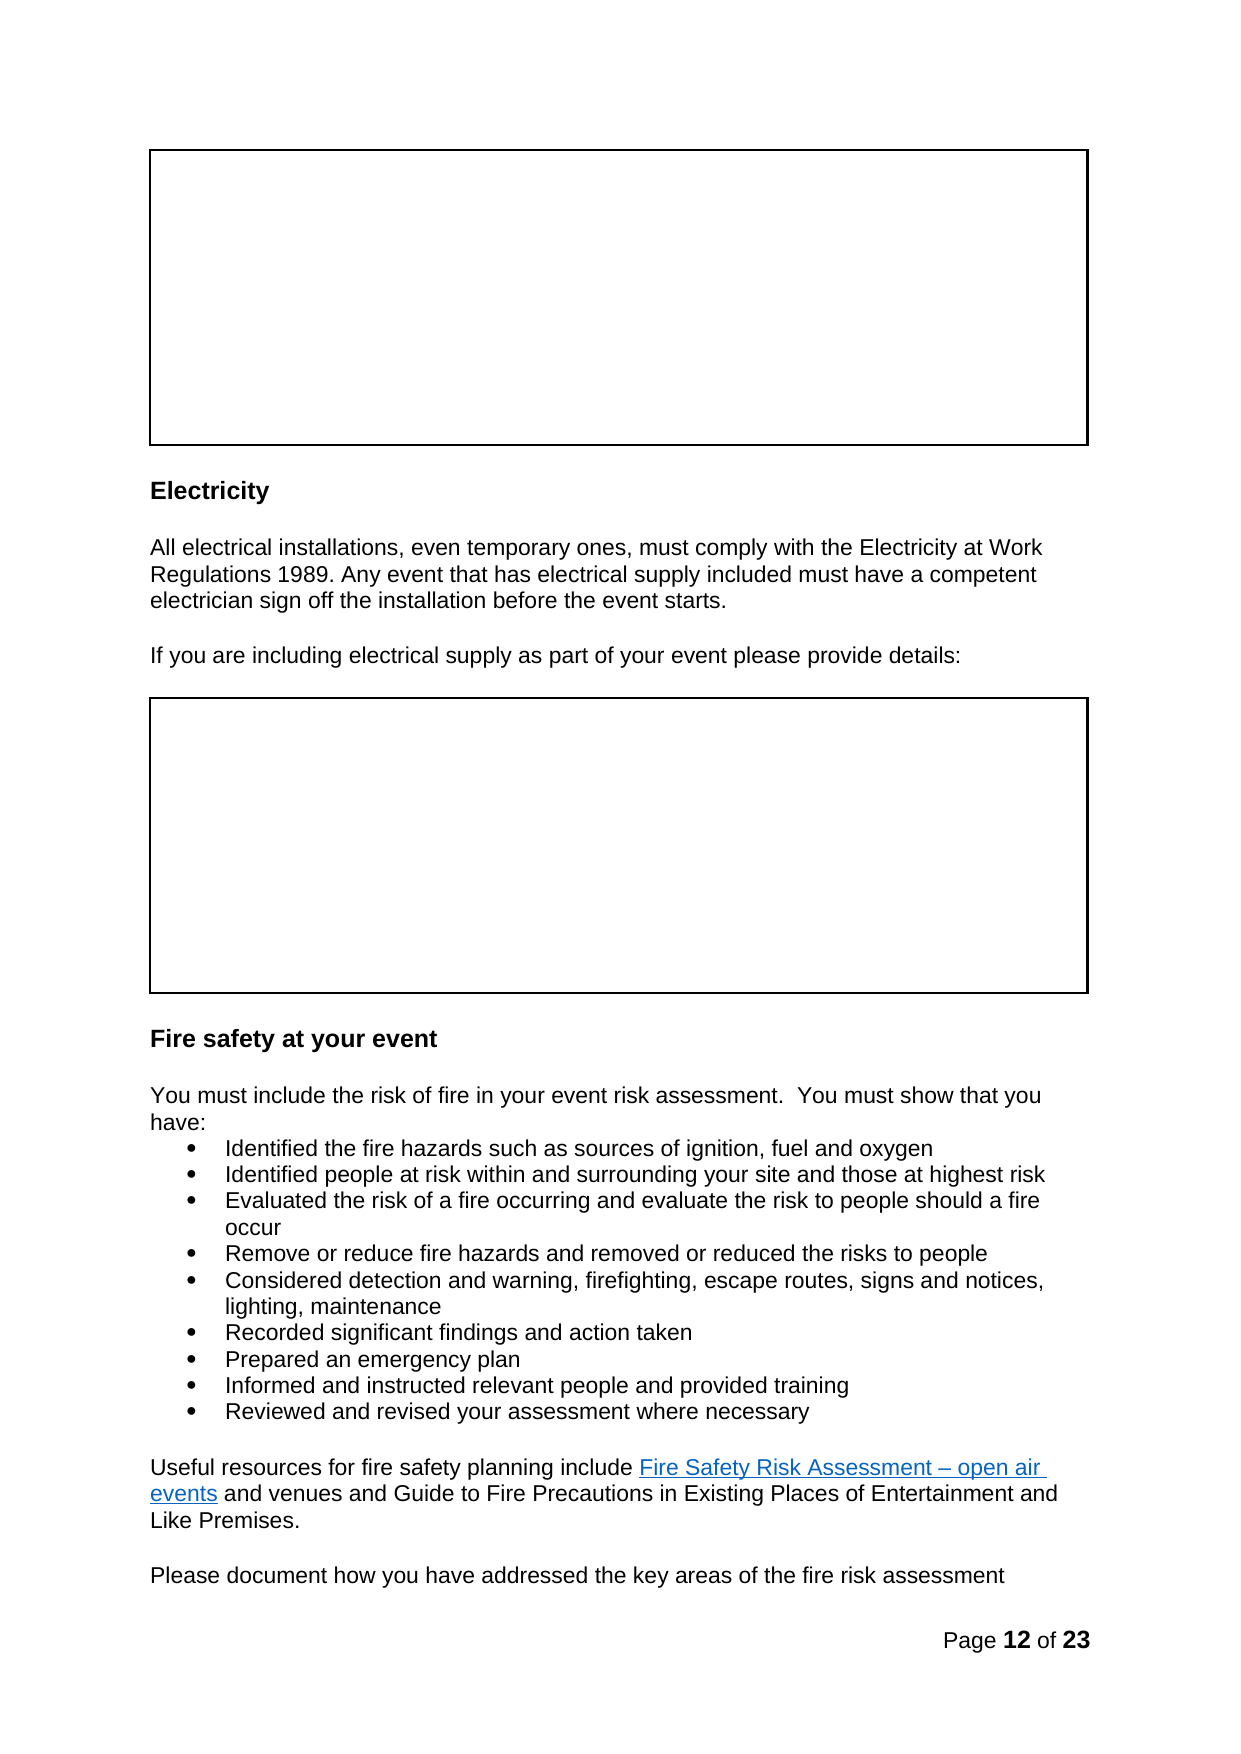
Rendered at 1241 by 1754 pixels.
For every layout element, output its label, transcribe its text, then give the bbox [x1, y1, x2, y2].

text You must include the risk of fire in your event risk assessment. You must show that you have: [150, 1082, 1090, 1135]
list Identified people at risk within and surrounding your site and those at highest risk [187, 1161, 1090, 1187]
list Identified the fire hazards such as sources of ignition, fuel and oxygen [187, 1135, 1090, 1161]
text Fire safety at your event [150, 1024, 1090, 1053]
list Considered detection and warning, firefighting, escape routes, signs and notices, lighting, maintenance [187, 1267, 1090, 1319]
list Evaluated the risk of a fire occurring and evaluate the risk to people should a fire occur [187, 1187, 1090, 1240]
list Informed and instructed relevant people and provided training [187, 1372, 1090, 1398]
list Reviewed and revised your assessment where necessary [187, 1398, 1090, 1425]
list Prepared an emergency plan [187, 1346, 1090, 1372]
list Remove or reduce fire hazards and removed or reduced the risks to people [187, 1240, 1090, 1267]
list Recorded significant findings and action taken [187, 1319, 1090, 1346]
text If you are including electrical supply as part of your event please provide details: [150, 642, 1090, 669]
subtitle Electricity [150, 476, 1090, 505]
text Useful resources for fire safety planning include Fire Safety Risk Assessment – open air events and venues and Guide to Fire Precautions in Existing Places of Entertainment and Like Premises. [150, 1454, 1090, 1533]
text All electrical installations, even temporary ones, must comply with the Electricity at Work Regulations 1989. Any event that has electrical supply included must have a competent electrician sign off the installation before the event starts. [150, 534, 1090, 613]
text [150, 1562, 1090, 1588]
